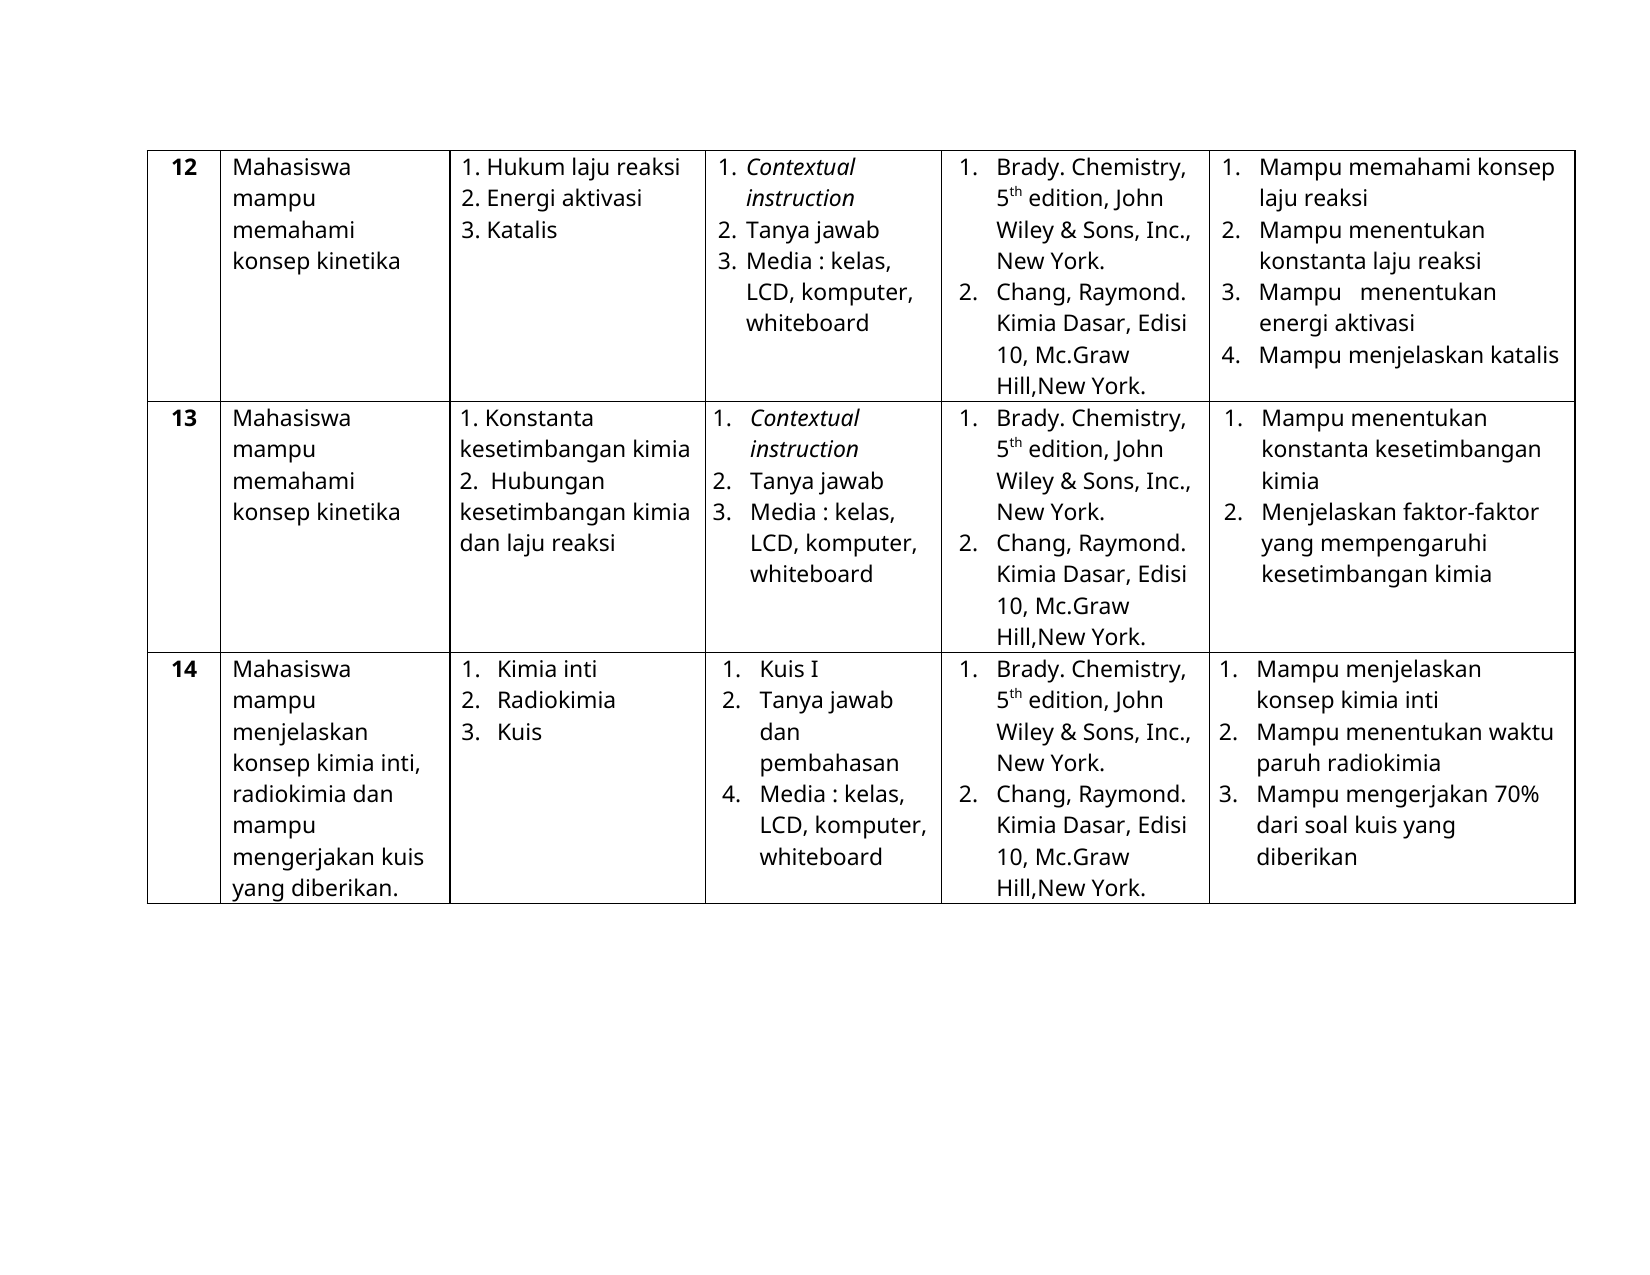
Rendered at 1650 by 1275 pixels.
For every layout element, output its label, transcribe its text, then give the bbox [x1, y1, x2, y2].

table_cell Mahasiswa mampu memahami konsep kinetika [221, 402, 449, 652]
table_cell 13 [148, 402, 220, 652]
table_cell Contextual instruction Tanya jawab Media : kelas, LCD, komputer, whiteboard [706, 151, 941, 401]
table_cell Kuis I Tanya jawab dan pembahasan Media : kelas, LCD, komputer, whiteboard [706, 653, 941, 903]
table_cell 14 [148, 653, 220, 903]
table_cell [942, 151, 1209, 401]
table_cell Mampu menentukan konstanta kesetimbangan kimia Menjelaskan faktor-faktor yang mempengaruhi kesetimbangan kimia [1210, 402, 1574, 652]
table_cell Mahasiswa mampu memahami konsep kinetika [221, 151, 449, 401]
table_cell Mahasiswa mampu menjelaskan konsep kimia inti, radiokimia dan mampu mengerjakan kuis yang diberikan. [221, 653, 449, 903]
table_cell Kimia inti Radiokimia Kuis [451, 653, 705, 903]
table_cell Contextual instruction Tanya jawab Media : kelas, LCD, komputer, whiteboard [706, 402, 941, 652]
table_cell 1. Konstanta kesetimbangan kimia 2. Hubungan kesetimbangan kimia dan laju reaksi [451, 402, 705, 652]
table_cell Brady. Chemistry, 5th edition, John Wiley & Sons, Inc., New York. Chang, Raymond. Kimia Dasar, Edisi 10, Mc.Graw Hill,New York. [942, 653, 1209, 903]
table_cell 1. Hukum laju reaksi 2. Energi aktivasi 3. Katalis [451, 151, 705, 401]
table_cell Mampu menjelaskan konsep kimia inti Mampu menentukan waktu paruh radiokimia Mampu mengerjakan 70% dari soal kuis yang diberikan [1210, 653, 1574, 903]
table_cell 12 [148, 151, 220, 401]
table_cell Brady. Chemistry, 5th edition, John Wiley & Sons, Inc., New York. Chang, Raymond. Kimia Dasar, Edisi 10, Mc.Graw Hill,New York. [942, 402, 1209, 652]
table_cell Mampu memahami konsep laju reaksi Mampu menentukan konstanta laju reaksi 3. Mampu menentukan energi aktivasi 4. Mampu menjelaskan katalis [1210, 151, 1574, 401]
